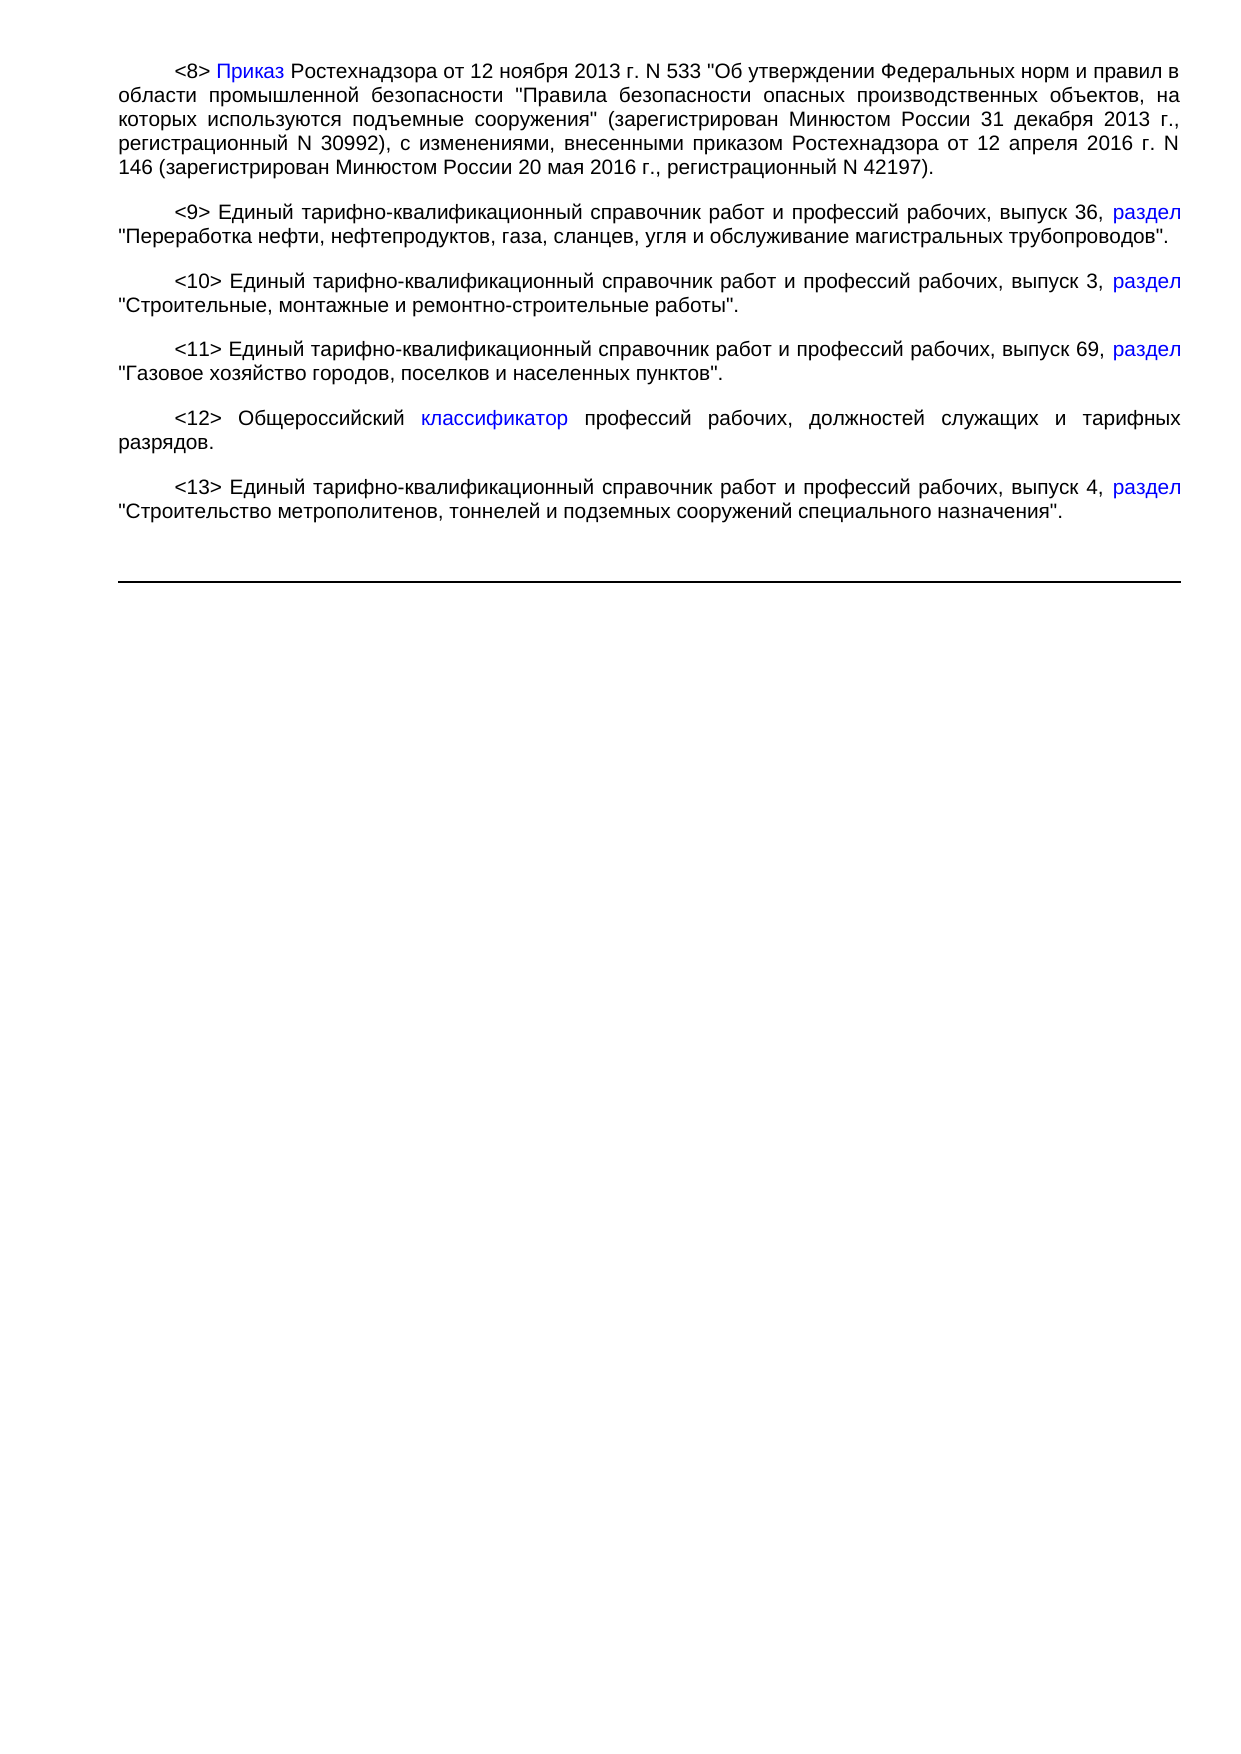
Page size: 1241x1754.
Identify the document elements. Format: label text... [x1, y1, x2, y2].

text <13> Единый тарифно-квалификационный справочник работ и профессий рабочих, выпуск 4, раздел "Строительство метрополитенов, тоннелей и подземных сооружений специального назначения". [118, 475, 1181, 523]
text <9> Единый тарифно-квалификационный справочник работ и профессий рабочих, выпуск 36, раздел "Переработка нефти, нефтепродуктов, газа, сланцев, угля и обслуживание магистральных трубопроводов". [118, 200, 1181, 248]
text <8> Приказ Ростехнадзора от 12 ноября 2013 г. N 533 "Об утверждении Федеральных норм и правил в области промышленной безопасности "Правила безопасности опасных производственных объектов, на которых используются подъемные сооружения" (зарегистрирован Минюстом России 31 декабря 2013 г., регистрационный N 30992), с изменениями, внесенными приказом Ростехнадзора от 12 апреля 2016 г. N 146 (зарегистрирован Минюстом России 20 мая 2016 г., регистрационный N 42197). [118, 59, 1181, 179]
text <11> Единый тарифно-квалификационный справочник работ и профессий рабочих, выпуск 69, раздел "Газовое хозяйство городов, поселков и населенных пунктов". [118, 337, 1181, 385]
text <10> Единый тарифно-квалификационный справочник работ и профессий рабочих, выпуск 3, раздел "Строительные, монтажные и ремонтно-строительные работы". [118, 268, 1181, 316]
text <12> Общероссийский классификатор профессий рабочих, должностей служащих и тарифных разрядов. [118, 406, 1181, 454]
